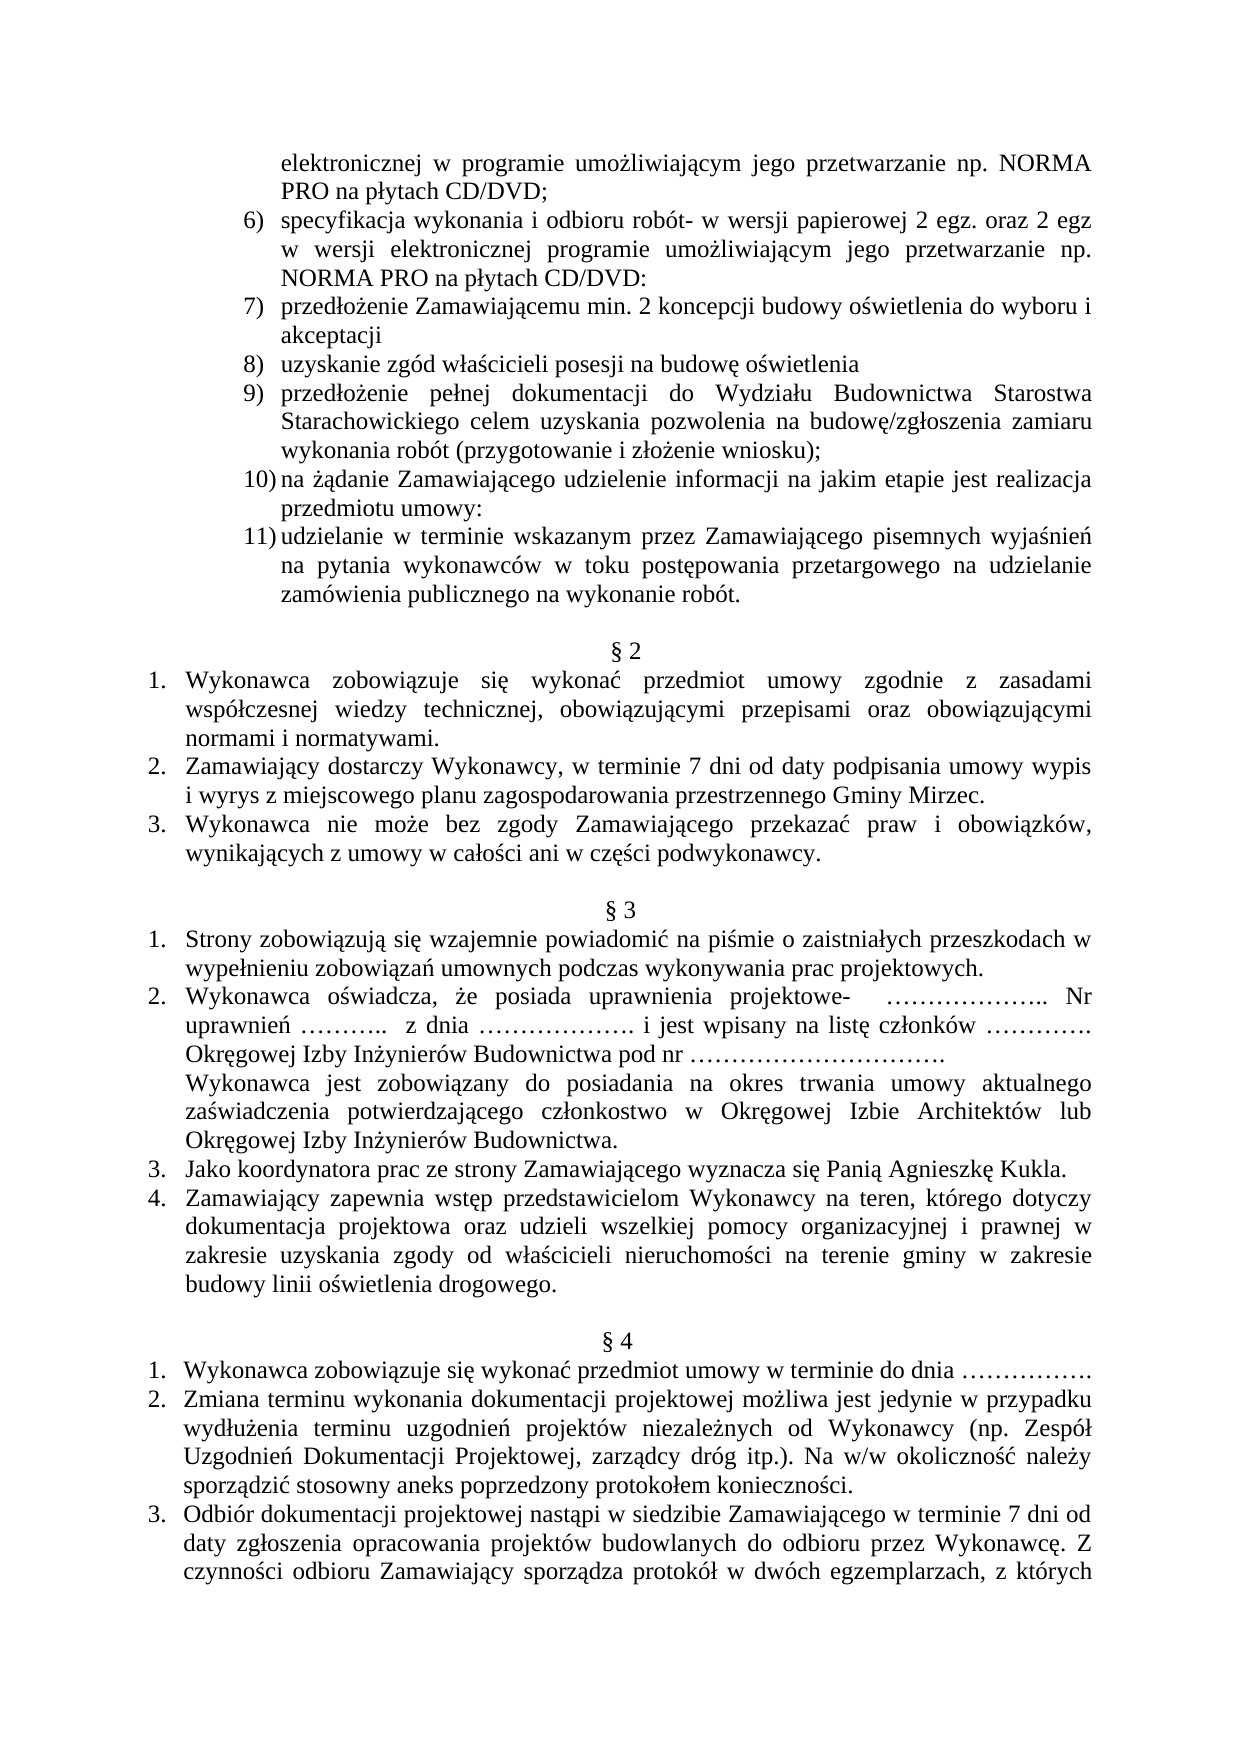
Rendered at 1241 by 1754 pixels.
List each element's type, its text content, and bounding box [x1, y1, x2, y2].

list Wykonawca nie może bez zgody Zamawiającego przekazać praw i obowiązków, wynikających z umowy w całości ani w części podwykonawcy. [148, 809, 1093, 866]
list przedłożenie Zamawiającemu min. 2 koncepcji budowy oświetlenia do wyboru i akceptacji [243, 291, 1093, 349]
list Wykonawca zobowiązuje się wykonać przedmiot umowy w terminie do dnia ……………. [148, 1355, 1093, 1384]
list Zamawiający zapewnia wstęp przedstawicielom Wykonawcy na teren, którego dotyczy dokumentacja projektowa oraz udzieli wszelkiej pomocy organizacyjnej i prawnej w zakresie uzyskania zgody od właścicieli nieruchomości na terenie gminy w zakresie budowy linii oświetlenia drogowego. [148, 1183, 1093, 1298]
list udzielanie w terminie wskazanym przez Zamawiającego pisemnych wyjaśnień na pytania wykonawców w toku postępowania przetargowego na udzielanie zamówienia publicznego na wykonanie robót. [243, 521, 1093, 608]
list Wykonawca oświadcza, że posiada uprawnienia projektowe- ……………….. Nr uprawnień ……….. z dnia ………………. i jest wpisany na listę członków …………. Okręgowej Izby Inżynierów Budownictwa pod nr …………………………. [148, 981, 1093, 1068]
list uzyskanie zgód właścicieli posesji na budowę oświetlenia [243, 349, 1093, 378]
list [148, 1499, 1093, 1585]
list Zamawiający dostarczy Wykonawcy, w terminie 7 dni od daty podpisania umowy wypis i wyrys z miejscowego planu zagospodarowania przestrzennego Gminy Mirzec. [148, 751, 1093, 809]
text § 3 [148, 895, 1093, 924]
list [243, 148, 1093, 205]
list Jako koordynatora prac ze strony Zamawiającego wyznacza się Panią Agnieszkę Kukla. [148, 1154, 1093, 1183]
text § 4 [129, 1326, 1093, 1355]
list Zmiana terminu wykonania dokumentacji projektowej możliwa jest jedynie w przypadku wydłużenia terminu uzgodnień projektów niezależnych od Wykonawcy (np. Zespół Uzgodnień Dokumentacji Projektowej, zarządcy dróg itp.). Na w/w okoliczność należy sporządzić stosowny aneks poprzedzony protokołem konieczności. [148, 1384, 1093, 1499]
list na żądanie Zamawiającego udzielenie informacji na jakim etapie jest realizacja przedmiotu umowy: [243, 464, 1093, 521]
list przedłożenie pełnej dokumentacji do Wydziału Budownictwa Starostwa Starachowickiego celem uzyskania pozwolenia na budowę/zgłoszenia zamiaru wykonania robót (przygotowanie i złożenie wniosku); [243, 378, 1093, 464]
text § 2 [260, 636, 1093, 665]
list Wykonawca zobowiązuje się wykonać przedmiot umowy zgodnie z zasadami współczesnej wiedzy technicznej, obowiązującymi przepisami oraz obowiązującymi normami i normatywami. [148, 665, 1093, 751]
text Wykonawca jest zobowiązany do posiadania na okres trwania umowy aktualnego zaświadczenia potwierdzającego członkostwo w Okręgowej Izbie Architektów lub Okręgowej Izby Inżynierów Budownictwa. [185, 1068, 1093, 1154]
list specyfikacja wykonania i odbioru robót- w wersji papierowej 2 egz. oraz 2 egz w wersji elektronicznej programie umożliwiającym jego przetwarzanie np. NORMA PRO na płytach CD/DVD: [243, 205, 1093, 291]
list Strony zobowiązują się wzajemnie powiadomić na piśmie o zaistniałych przeszkodach w wypełnieniu zobowiązań umownych podczas wykonywania prac projektowych. [148, 924, 1093, 981]
